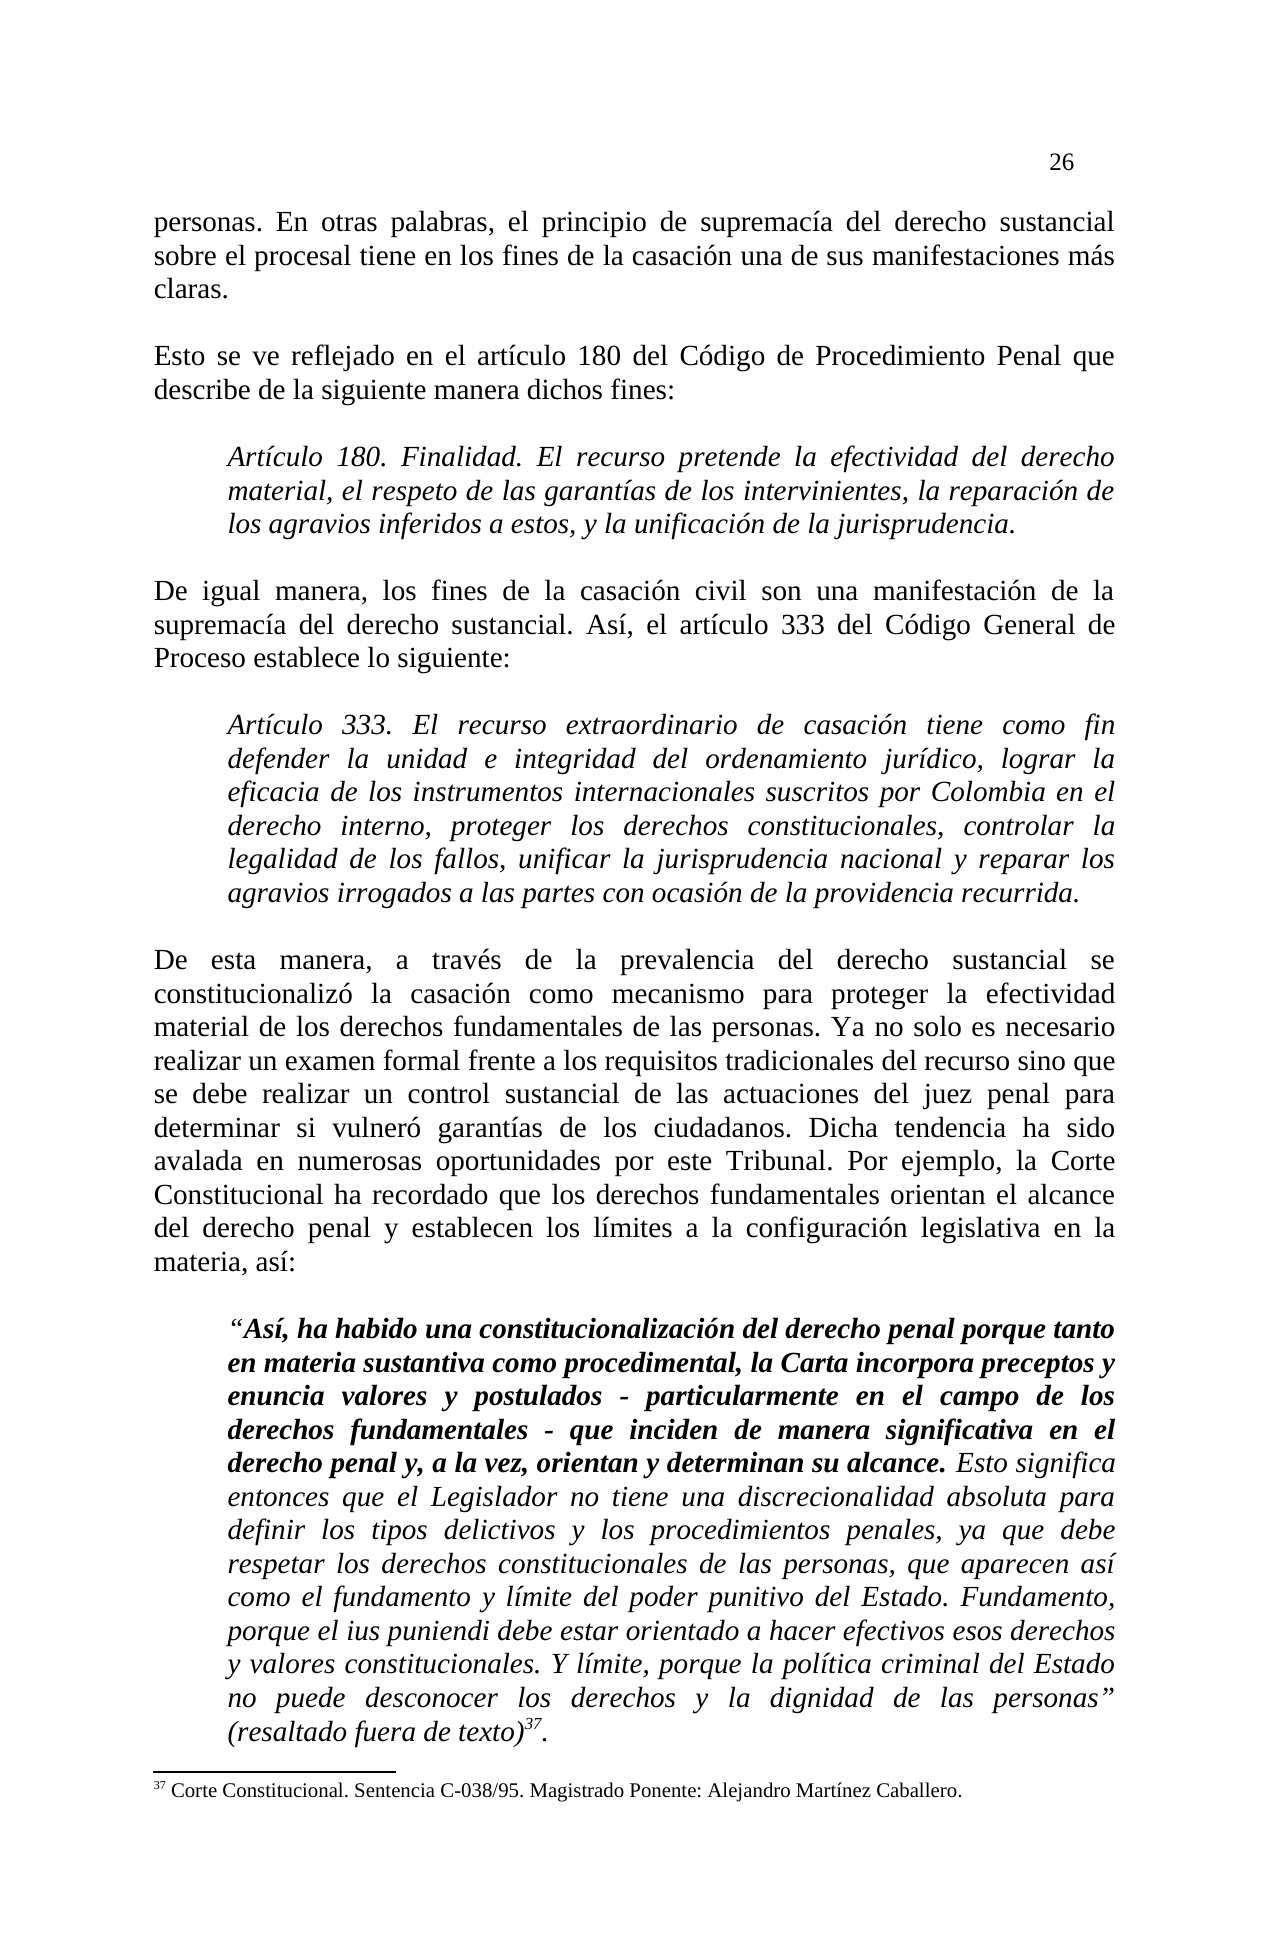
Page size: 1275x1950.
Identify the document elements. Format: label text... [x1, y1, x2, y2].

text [153, 204, 1116, 305]
text De esta manera, a través de la prevalencia del derecho sustancial se constitucionalizó la casación como mecanismo para proteger la efectividad material de los derechos fundamentales de las personas. Ya no solo es necesario realizar un examen formal frente a los requisitos tradicionales del recurso sino que se debe realizar un control sustancial de las actuaciones del juez penal para determinar si vulneró garantías de los ciudadanos. Dicha tendencia ha sido avalada en numerosas oportunidades por este Tribunal. Por ejemplo, la Corte Constitucional ha recordado que los derechos fundamentales orientan el alcance del derecho penal y establecen los límites a la configuración legislativa en la materia, así: [153, 942, 1116, 1278]
text Artículo 333. El recurso extraordinario de casación tiene como fin defender la unidad e integridad del ordenamiento jurídico, lograr la eficacia de los instrumentos internacionales suscritos por Colombia en el derecho interno, proteger los derechos constitucionales, controlar la legalidad de los fallos, unificar la jurisprudencia nacional y reparar los agravios irrogados a las partes con ocasión de la providencia recurrida. [227, 707, 1116, 909]
text De igual manera, los fines de la casación civil son una manifestación de la supremacía del derecho sustancial. Así, el artículo 333 del Código General de Proceso establece lo siguiente: [153, 573, 1116, 674]
text Artículo 180. Finalidad. El recurso pretende la efectividad del derecho material, el respeto de las garantías de los intervinientes, la reparación de los agravios inferidos a estos, y la unificación de la jurisprudencia. [227, 439, 1116, 540]
text Esto se ve reflejado en el artículo 180 del Código de Procedimiento Penal que describe de la siguiente manera dichos fines: [153, 338, 1116, 406]
text “Así, ha habido una constitucionalización del derecho penal porque tanto en materia sustantiva como procedimental, la Carta incorpora preceptos y enuncia valores y postulados - particularmente en el campo de los derechos fundamentales - que inciden de manera significativa en el derecho penal y, a la vez, orientan y determinan su alcance. Esto significa entonces que el Legislador no tiene una discrecionalidad absoluta para definir los tipos delictivos y los procedimientos penales, ya que debe respetar los derechos constitucionales de las personas, que aparecen así como el fundamento y límite del poder punitivo del Estado. Fundamento, porque el ius puniendi debe estar orientado a hacer efectivos esos derechos y valores constitucionales. Y límite, porque la política criminal del Estado no puede desconocer los derechos y la dignidad de las personas” (resaltado fuera de texto). [227, 1311, 1116, 1747]
